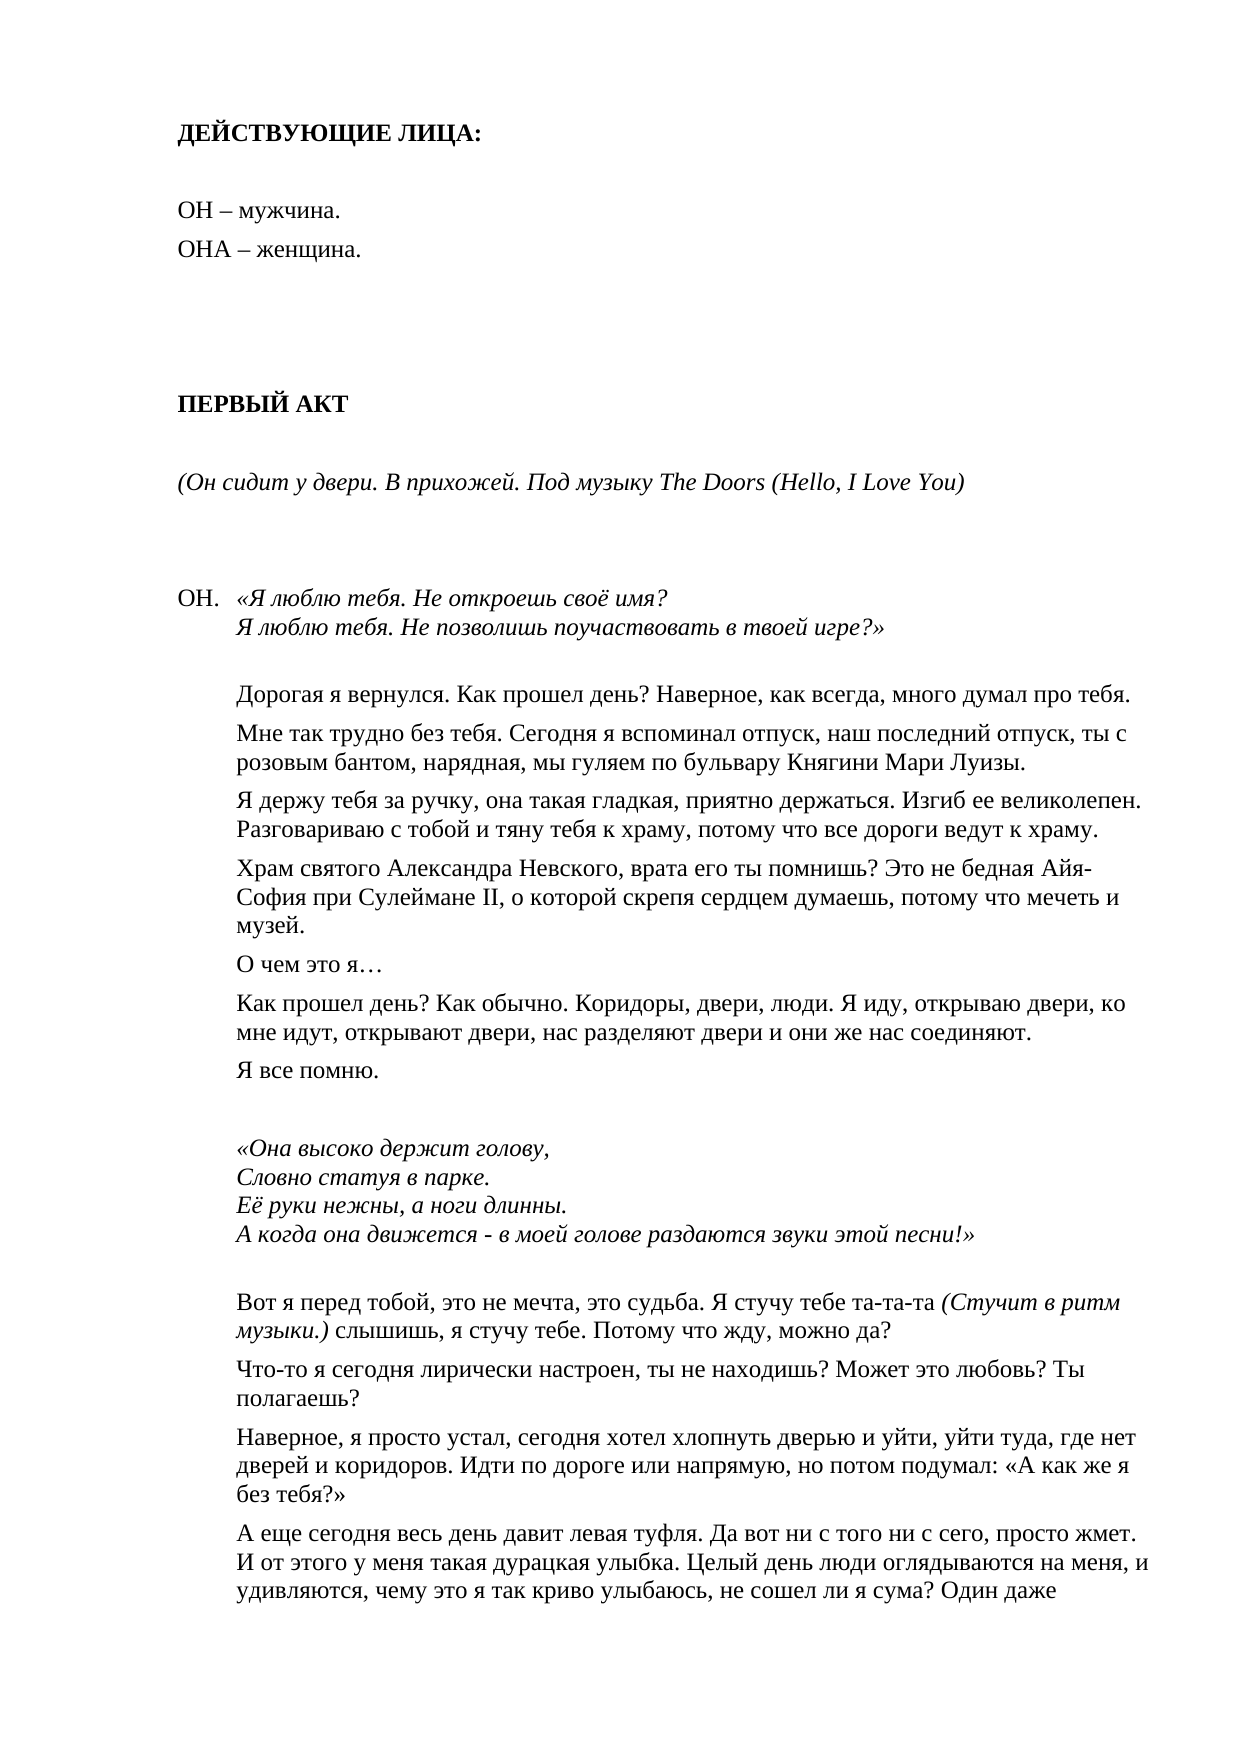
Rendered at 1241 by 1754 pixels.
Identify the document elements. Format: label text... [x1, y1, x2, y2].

text (Он сидит у двери. В прихожей. Под музыку The Doors (Hello, I Love You) [177, 467, 1152, 496]
text Её руки нежны, а ноги длинны. [236, 1191, 1152, 1219]
text «Она высоко держит голову, [236, 1133, 1152, 1162]
text Я держу тебя за ручку, она такая гладкая, приятно держаться. Изгиб ее великолепен. Разговариваю с тобой и тяну тебя к храму, потому что все дороги ведут к храму. [236, 786, 1152, 843]
text Мне так трудно без тебя. Сегодня я вспоминал отпуск, наш последний отпуск, ты с розовым бантом, нарядная, мы гуляем по бульвару Княгини Мари Луизы. [236, 718, 1152, 776]
text ОН. «Я люблю тебя. Не откроешь своё имя? [177, 583, 1152, 612]
text А когда она движется - в моей голове раздаются звуки этой песни!» [236, 1219, 1152, 1248]
text ОН – мужчина. [177, 196, 1152, 224]
text Словно статуя в парке. [236, 1162, 1152, 1191]
text ДЕЙСТВУЮЩИЕ ЛИЦА: [177, 118, 1152, 147]
text ПЕРВЫЙ АКТ [177, 389, 1152, 418]
text Храм святого Александра Невского, врата его ты помнишь? Это не бедная Айя-София при Сулеймане II, о которой скрепя сердцем думаешь, потому что мечеть и музей. [236, 853, 1152, 939]
text Дорогая я вернулся. Как прошел день? Наверное, как всегда, много думал про тебя. [236, 679, 1152, 708]
text Я все помню. [236, 1056, 1152, 1084]
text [236, 1518, 1152, 1604]
text Я люблю тебя. Не позволишь поучаствовать в твоей игре?» [236, 612, 1152, 641]
text Как прошел день? Как обычно. Коридоры, двери, люди. Я иду, открываю двери, ко мне идут, открывают двери, нас разделяют двери и они же нас соединяют. [236, 988, 1152, 1046]
text Вот я перед тобой, это не мечта, это судьба. Я стучу тебе та-та-та (Стучит в ритм музыки.) слышишь, я стучу тебе. Потому что жду, можно да? [236, 1287, 1152, 1344]
text ОНА – женщина. [177, 234, 1152, 263]
text О чем это я… [236, 949, 1152, 978]
text Наверное, я просто устал, сегодня хотел хлопнуть дверью и уйти, уйти туда, где нет дверей и коридоров. Идти по дороге или напрямую, но потом подумал: «А как же я без тебя?» [236, 1422, 1152, 1508]
text Что-то я сегодня лирически настроен, ты не находишь? Может это любовь? Ты полагаешь? [236, 1354, 1152, 1412]
